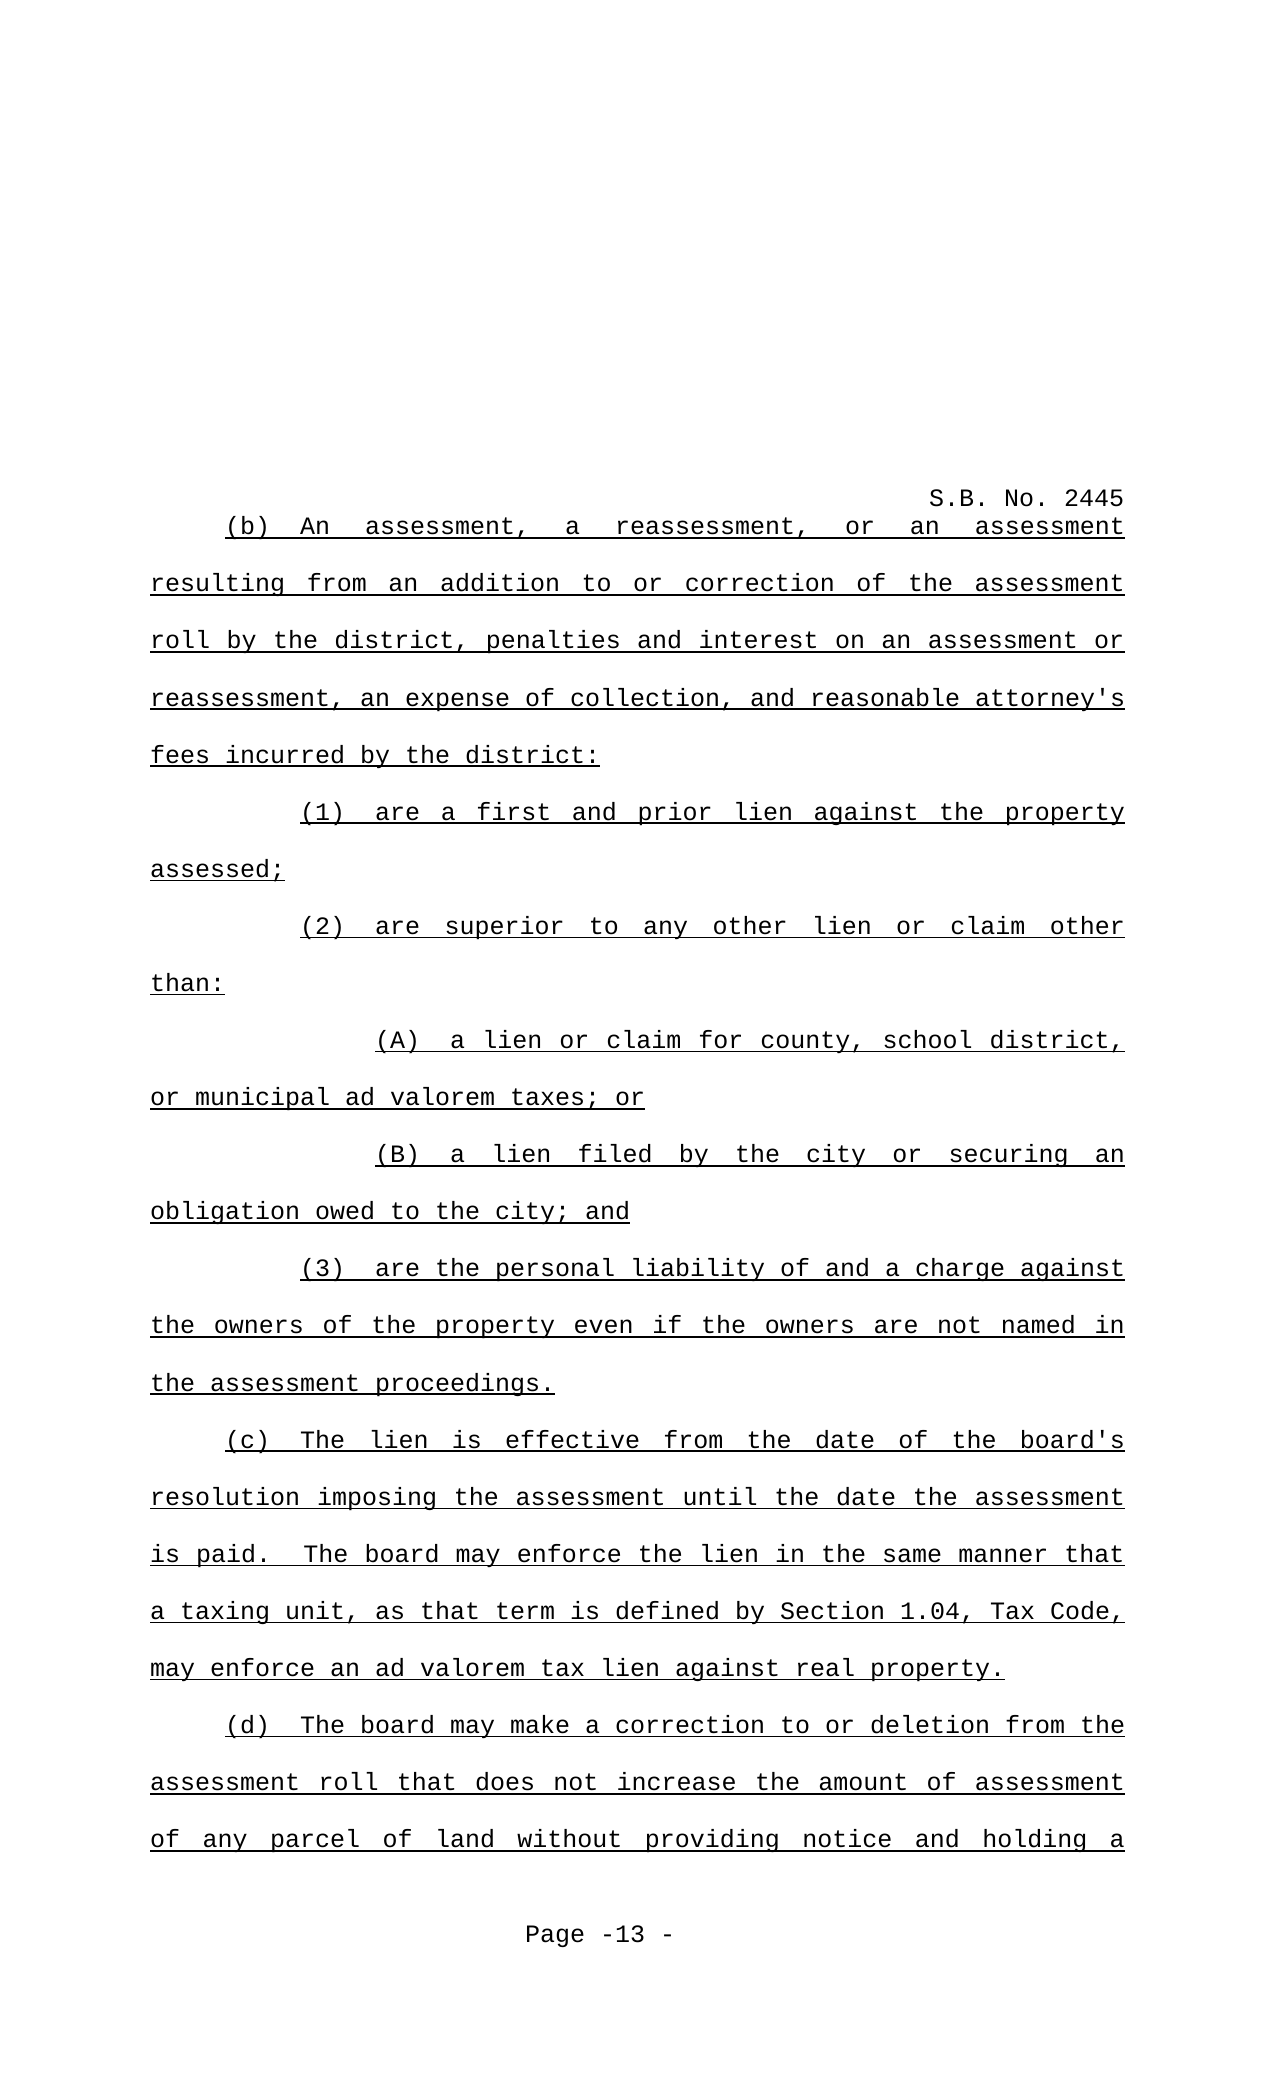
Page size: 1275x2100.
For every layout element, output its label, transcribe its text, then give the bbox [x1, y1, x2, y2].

text (1) are a first and prior lien against the property assessed; [150, 799, 1125, 885]
text (c) The lien is effective from the date of the board's resolution imposing the assessment until the date the assessment is paid. The board may enforce the lien in the same manner that a taxing unit, as that term is defined by Section 1.04, Tax Code, may enforce an ad valorem tax lien against real property. [150, 1427, 1125, 1508]
text (b) An assessment, a reassessment, or an assessment resulting from an addition to or correction of the assessment roll by the district, penalties and interest on an assessment or reassessment, an expense of collection, and reasonable attorney's fees incurred by the district: [150, 514, 1125, 594]
text (2) are superior to any other lien or claim other than: [150, 913, 1125, 999]
text (c) The lien is effective from the date of the board's resolution imposing the assessment until the date the assessment is paid. The board may enforce the lien in the same manner that a taxing unit, as that term is defined by Section 1.04, Tax Code, may enforce an ad valorem tax lien against real property. [150, 1623, 1125, 1684]
text (c) The lien is effective from the date of the board's resolution imposing the assessment until the date the assessment is paid. The board may enforce the lien in the same manner that a taxing unit, as that term is defined by Section 1.04, Tax Code, may enforce an ad valorem tax lien against real property. [150, 1509, 1125, 1565]
text (b) An assessment, a reassessment, or an assessment resulting from an addition to or correction of the assessment roll by the district, penalties and interest on an assessment or reassessment, an expense of collection, and reasonable attorney's fees incurred by the district: [150, 710, 1125, 771]
text (c) The lien is effective from the date of the board's resolution imposing the assessment until the date the assessment is paid. The board may enforce the lien in the same manner that a taxing unit, as that term is defined by Section 1.04, Tax Code, may enforce an ad valorem tax lien against real property. [150, 1566, 1125, 1622]
text (3) are the personal liability of and a charge against the owners of the property even if the owners are not named in the assessment proceedings. [150, 1256, 1125, 1336]
text (3) are the personal liability of and a charge against the owners of the property even if the owners are not named in the assessment proceedings. [150, 1338, 1125, 1398]
text (b) An assessment, a reassessment, or an assessment resulting from an addition to or correction of the assessment roll by the district, penalties and interest on an assessment or reassessment, an expense of collection, and reasonable attorney's fees incurred by the district: [150, 653, 1125, 708]
text (B) a lien filed by the city or securing an obligation owed to the city; and [150, 1142, 1125, 1227]
text (b) An assessment, a reassessment, or an assessment resulting from an addition to or correction of the assessment roll by the district, penalties and interest on an assessment or reassessment, an expense of collection, and reasonable attorney's fees incurred by the district: [150, 596, 1125, 651]
text (A) a lien or claim for county, school district, or municipal ad valorem taxes; or [150, 1027, 1125, 1113]
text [150, 1795, 1125, 1850]
